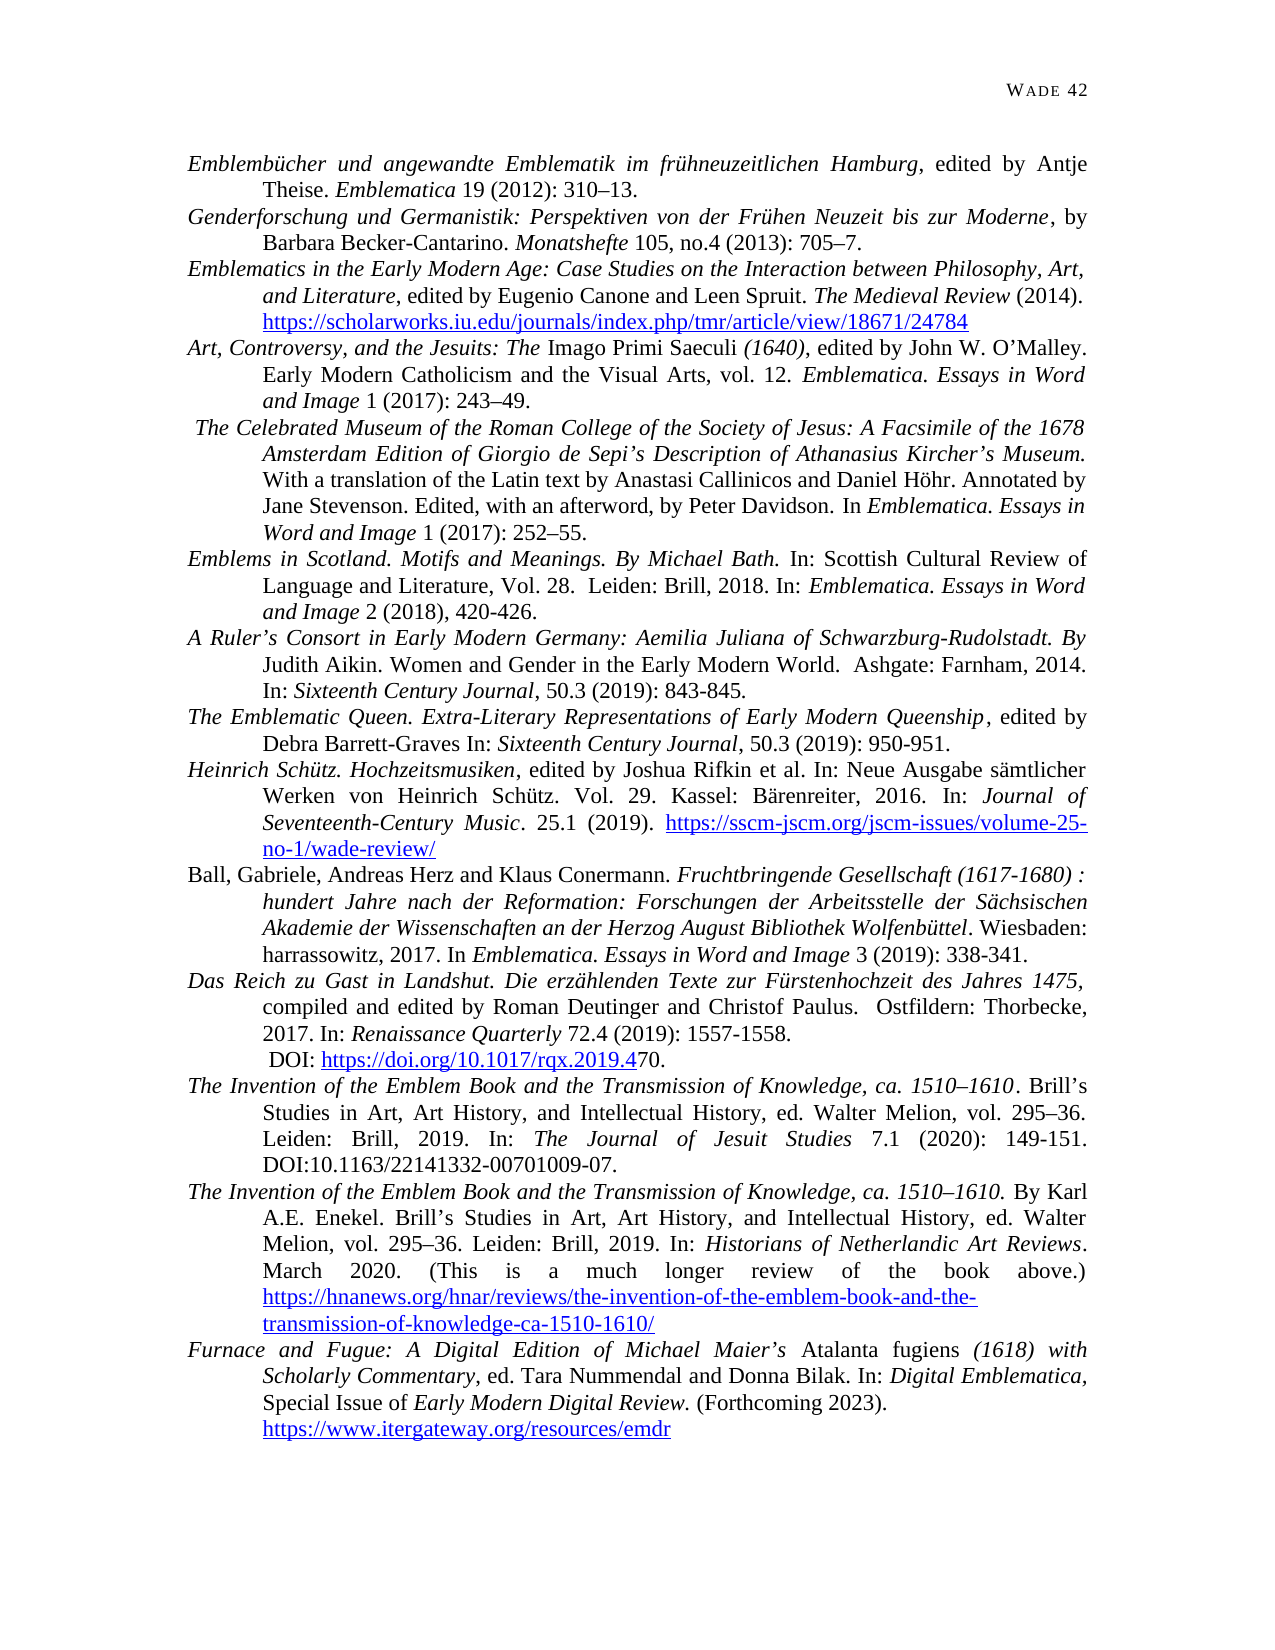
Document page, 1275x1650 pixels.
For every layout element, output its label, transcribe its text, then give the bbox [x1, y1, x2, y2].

text Art, Controversy, and the Jesuits: The Imago Primi Saeculi (1640), edited by John W. O’Malley. Early Modern Catholicism and the Visual Arts, vol. 12. Emblematica. Essays in Word and Image 1 (2017): 243–49. [187, 334, 1087, 413]
text Ball, Gabriele, Andreas Herz and Klaus Conermann. Fruchtbringende Gesellschaft (1617-1680) : hundert Jahre nach der Reformation: Forschungen der Arbeitsstelle der Sächsischen Akademie der Wissenschaften an der Herzog August Bibliothek Wolfenbüttel. Wiesbaden: harrassowitz, 2017. In Emblematica. Essays in Word and Image 3 (2019): 338-341. [187, 862, 1087, 967]
text https://scholarworks.iu.edu/journals/index.php/tmr/article/view/18671/24784 [187, 308, 1087, 334]
text The Emblematic Queen. Extra-Literary Representations of Early Modern Queenship, edited by Debra Barrett-Graves In: Sixteenth Century Journal, 50.3 (2019): 950-951. [187, 703, 1087, 756]
text A Ruler’s Consort in Early Modern Germany: Aemilia Juliana of Schwarzburg-Rudolstadt. By Judith Aikin. Women and Gender in the Early Modern World. Ashgate: Farnham, 2014. In: Sixteenth Century Journal, 50.3 (2019): 843-845. [187, 624, 1087, 703]
text The Invention of the Emblem Book and the Transmission of Knowledge, ca. 1510–1610. Brill’s Studies in Art, Art History, and Intellectual History, ed. Walter Melion, vol. 295–36. Leiden: Brill, 2019. In: The Journal of Jesuit Studies 7.1 (2020): 149-151. DOI:10.1163/22141332-00701009-07. [187, 1072, 1087, 1178]
text Heinrich Schütz. Hochzeitsmusiken, edited by Joshua Rifkin et al. In: Neue Ausgabe sämtlicher Werken von Heinrich Schütz. Vol. 29. Kassel: Bärenreiter, 2016. In: Journal of Seventeenth-Century Music. 25.1 (2019). https://sscm-jscm.org/jscm-issues/volume-25-no-1/wade-review/ [187, 756, 1087, 862]
text Emblematics in the Early Modern Age: Case Studies on the Interaction between Philosophy, Art, and Literature, edited by Eugenio Canone and Leen Spruit. The Medieval Review (2014). [187, 255, 1087, 308]
text DOI: https://doi.org/10.1017/rqx.2019.470. [187, 1046, 1087, 1072]
text The Celebrated Museum of the Roman College of the Society of Jesus: A Facsimile of the 1678 Amsterdam Edition of Giorgio de Sepi’s Description of Athanasius Kircher’s Museum. With a translation of the Latin text by Anastasi Callinicos and Daniel Höhr. Annotated by Jane Stevenson. Edited, with an afterword, by Peter Davidson. In Emblematica. Essays in Word and Image 1 (2017): 252–55. [187, 413, 1087, 545]
text Furnace and Fugue: A Digital Edition of Michael Maier’s Atalanta fugiens (1618) with Scholarly Commentary, ed. Tara Nummendal and Donna Bilak. In: Digital Emblematica, Special Issue of Early Modern Digital Review. (Forthcoming 2023). [187, 1336, 1087, 1415]
text https://www.itergateway.org/resources/emdr [187, 1415, 1087, 1441]
text The Invention of the Emblem Book and the Transmission of Knowledge, ca. 1510–1610. By Karl A.E. Enekel. Brill’s Studies in Art, Art History, and Intellectual History, ed. Walter Melion, vol. 295–36. Leiden: Brill, 2019. In: Historians of Netherlandic Art Reviews. March 2020. (This is a much longer review of the book above.) https://hnanews.org/hnar/reviews/the-invention-of-the-emblem-book-and-the-transmission-of-knowledge-ca-1510-1610/ [187, 1178, 1087, 1336]
text Emblems in Scotland. Motifs and Meanings. By Michael Bath. In: Scottish Cultural Review of Language and Literature, Vol. 28. Leiden: Brill, 2018. In: Emblematica. Essays in Word and Image 2 (2018), 420-426. [187, 545, 1087, 624]
text Das Reich zu Gast in Landshut. Die erzählenden Texte zur Fürstenhochzeit des Jahres 1475, compiled and edited by Roman Deutinger and Christof Paulus. Ostfildern: Thorbecke, 2017. In: Renaissance Quarterly 72.4 (2019): 1557-1558. [187, 967, 1087, 1046]
text Genderforschung und Germanistik: Perspektiven von der Frühen Neuzeit bis zur Moderne, by Barbara Becker-Cantarino. Monatshefte 105, no.4 (2013): 705–7. [187, 203, 1087, 255]
text Emblembücher und angewandte Emblematik im frühneuzeitlichen Hamburg, edited by Antje Theise. Emblematica 19 (2012): 310–13. [187, 150, 1087, 203]
